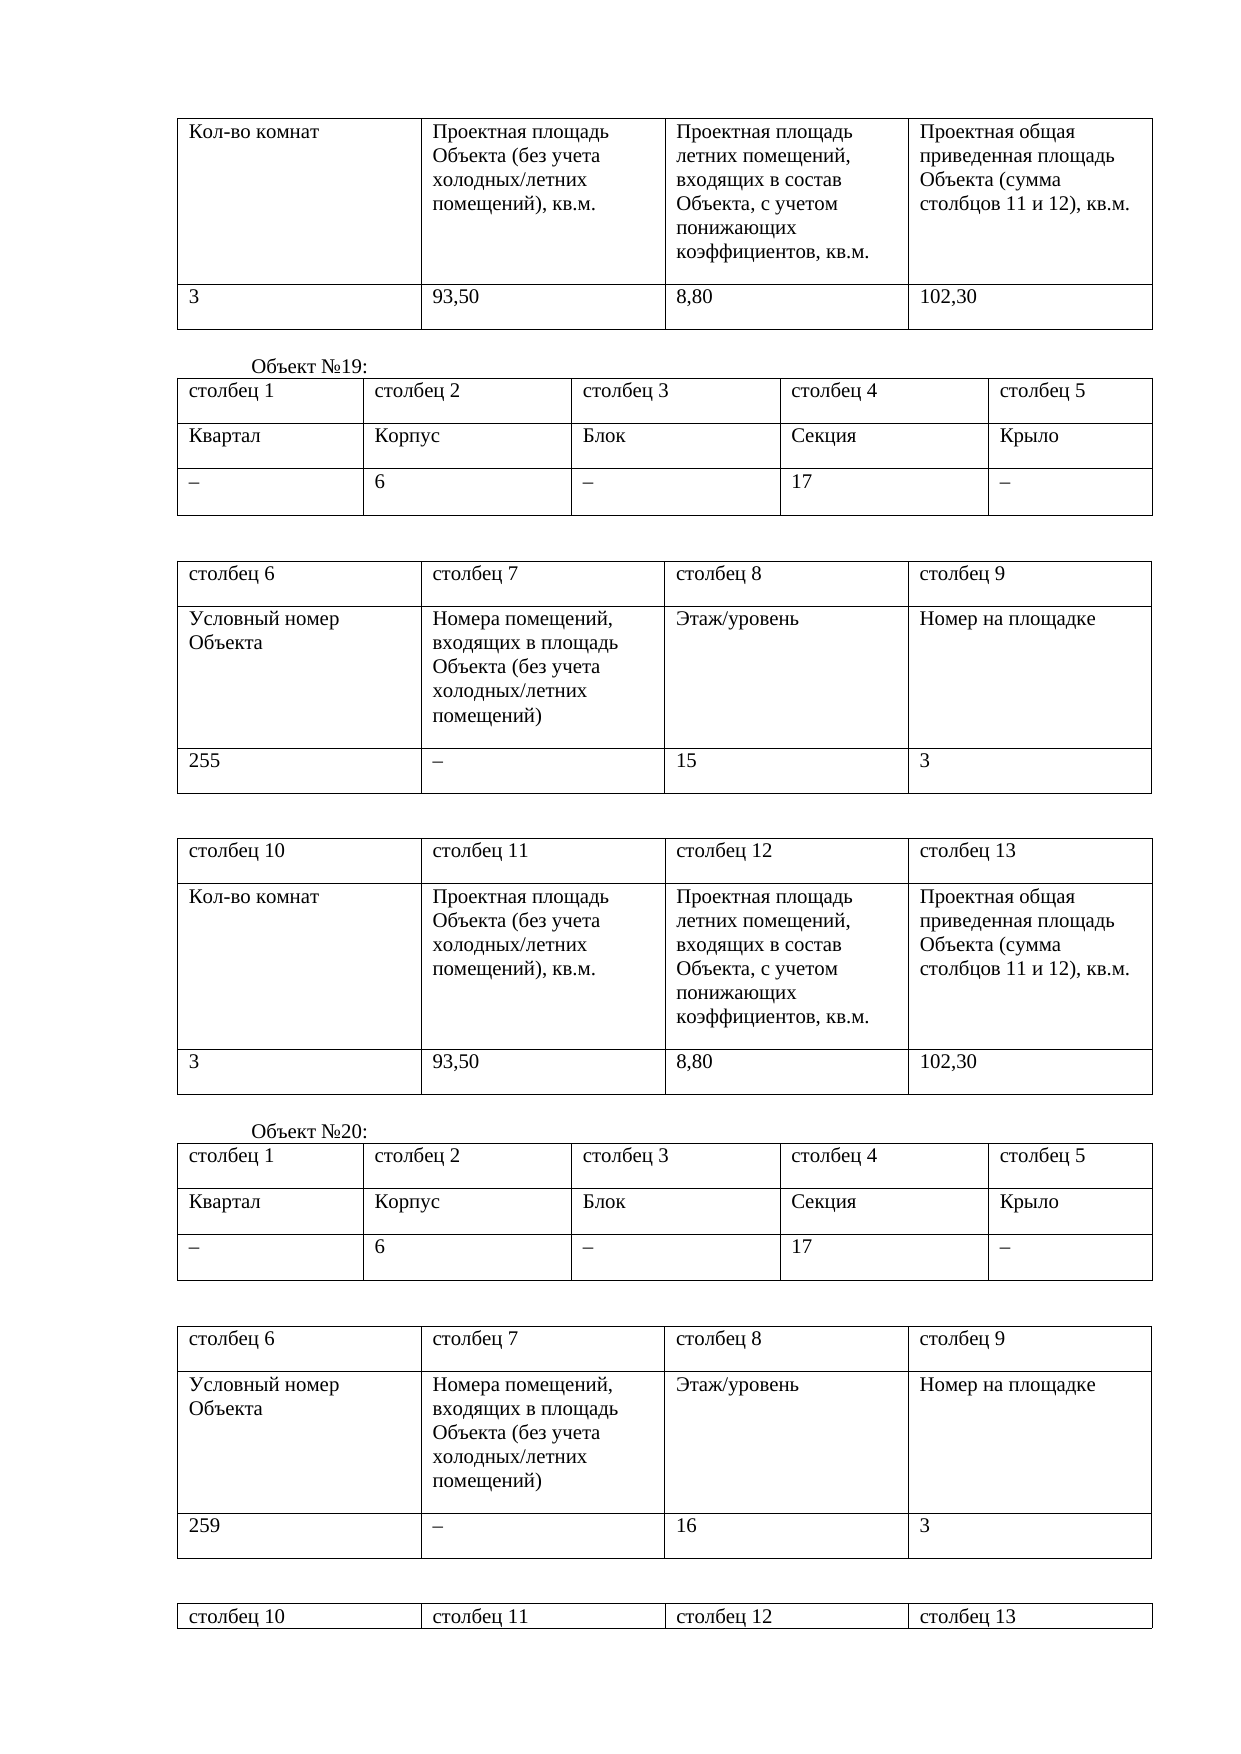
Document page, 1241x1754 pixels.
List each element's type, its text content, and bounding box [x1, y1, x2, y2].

table_header столбец 5 [989, 1144, 1152, 1188]
table_header столбец 3 [572, 1144, 780, 1188]
table_cell Проектная площадь летних помещений, входящих в состав Объекта, с учетом понижающих коэффициентов, кв.м. [666, 119, 908, 284]
table_header столбец 5 [989, 379, 1152, 423]
table_cell 3 [178, 285, 421, 329]
table_cell Этаж/уровень [665, 1372, 908, 1513]
table_cell 259 [178, 1514, 421, 1558]
table_cell 6 [364, 1235, 571, 1280]
table_cell 3 [909, 1514, 1151, 1558]
table_header столбец 4 [781, 1144, 988, 1188]
table_header столбец 11 [422, 839, 665, 883]
table_header столбец 6 [178, 1327, 421, 1371]
table_cell Кол-во комнат [178, 119, 421, 284]
table_cell Квартал [178, 424, 363, 468]
table_cell Проектная площадь Объекта (без учета холодных/летних помещений), кв.м. [422, 119, 665, 284]
table_cell – [989, 1235, 1152, 1280]
table_cell Этаж/уровень [665, 607, 908, 747]
table_cell 15 [665, 749, 908, 793]
table_cell Крыло [989, 424, 1152, 468]
table_cell – [178, 1235, 363, 1280]
table_header столбец 10 [178, 839, 421, 883]
text Объект №20: [177, 1119, 1152, 1143]
table_cell Проектная площадь летних помещений, входящих в состав Объекта, с учетом понижающих коэффициентов, кв.м. [666, 884, 908, 1049]
table_header столбец 9 [909, 1327, 1151, 1371]
table_cell Номера помещений, входящих в площадь Объекта (без учета холодных/летних помещений) [422, 1372, 664, 1513]
table_cell 102,30 [909, 1050, 1152, 1094]
table_cell Кол-во комнат [178, 884, 421, 1049]
table_cell Проектная площадь Объекта (без учета холодных/летних помещений), кв.м. [422, 884, 665, 1049]
text Объект №19: [177, 353, 1152, 378]
table_cell Секция [781, 1189, 988, 1233]
table_header столбец 4 [781, 379, 988, 423]
table_header столбец 11 [422, 1604, 665, 1628]
table_cell Секция [781, 424, 988, 468]
table_cell – [989, 469, 1152, 515]
table_cell – [422, 749, 664, 793]
table_header столбец 1 [178, 1144, 363, 1188]
table_cell Проектная общая приведенная площадь Объекта (сумма столбцов 11 и 12), кв.м. [909, 119, 1152, 284]
table_cell Номера помещений, входящих в площадь Объекта (без учета холодных/летних помещений) [422, 607, 664, 747]
table_cell – [572, 1235, 780, 1280]
table_header столбец 2 [364, 379, 571, 423]
table_header столбец 8 [665, 1327, 908, 1371]
table_cell 8,80 [666, 285, 908, 329]
table_cell – [422, 1514, 664, 1558]
table_header столбец 13 [909, 1604, 1152, 1628]
table_cell – [572, 469, 780, 515]
table_header столбец 8 [665, 562, 908, 606]
table_header столбец 3 [572, 379, 780, 423]
table_cell Номер на площадке [909, 1372, 1151, 1513]
table_cell 16 [665, 1514, 908, 1558]
table_header столбец 13 [909, 839, 1152, 883]
table_header столбец 12 [666, 839, 908, 883]
table_cell 3 [178, 1050, 421, 1094]
table_cell 3 [909, 749, 1151, 793]
table_cell 255 [178, 749, 421, 793]
table_cell 17 [781, 1235, 988, 1280]
table_cell Блок [572, 424, 780, 468]
table_cell Номер на площадке [909, 607, 1151, 747]
table_cell 93,50 [422, 285, 665, 329]
table_cell Проектная общая приведенная площадь Объекта (сумма столбцов 11 и 12), кв.м. [909, 884, 1152, 1049]
table_cell – [178, 469, 363, 515]
table_cell Крыло [989, 1189, 1152, 1233]
table_header столбец 9 [909, 562, 1151, 606]
table_cell Условный номер Объекта [178, 1372, 421, 1513]
table_header столбец 7 [422, 562, 664, 606]
table_cell Условный номер Объекта [178, 607, 421, 747]
table_cell 17 [781, 469, 988, 515]
table_header столбец 2 [364, 1144, 571, 1188]
table_cell 6 [364, 469, 571, 515]
table_cell Корпус [364, 424, 571, 468]
table_cell Блок [572, 1189, 780, 1233]
table_header столбец 10 [178, 1604, 421, 1628]
table_cell Корпус [364, 1189, 571, 1233]
table_header столбец 12 [666, 1604, 908, 1628]
table_cell 93,50 [422, 1050, 665, 1094]
table_cell 102,30 [909, 285, 1152, 329]
table_header столбец 6 [178, 562, 421, 606]
table_header столбец 7 [422, 1327, 664, 1371]
table_header столбец 1 [178, 379, 363, 423]
table_cell 8,80 [666, 1050, 908, 1094]
table_cell Квартал [178, 1189, 363, 1233]
